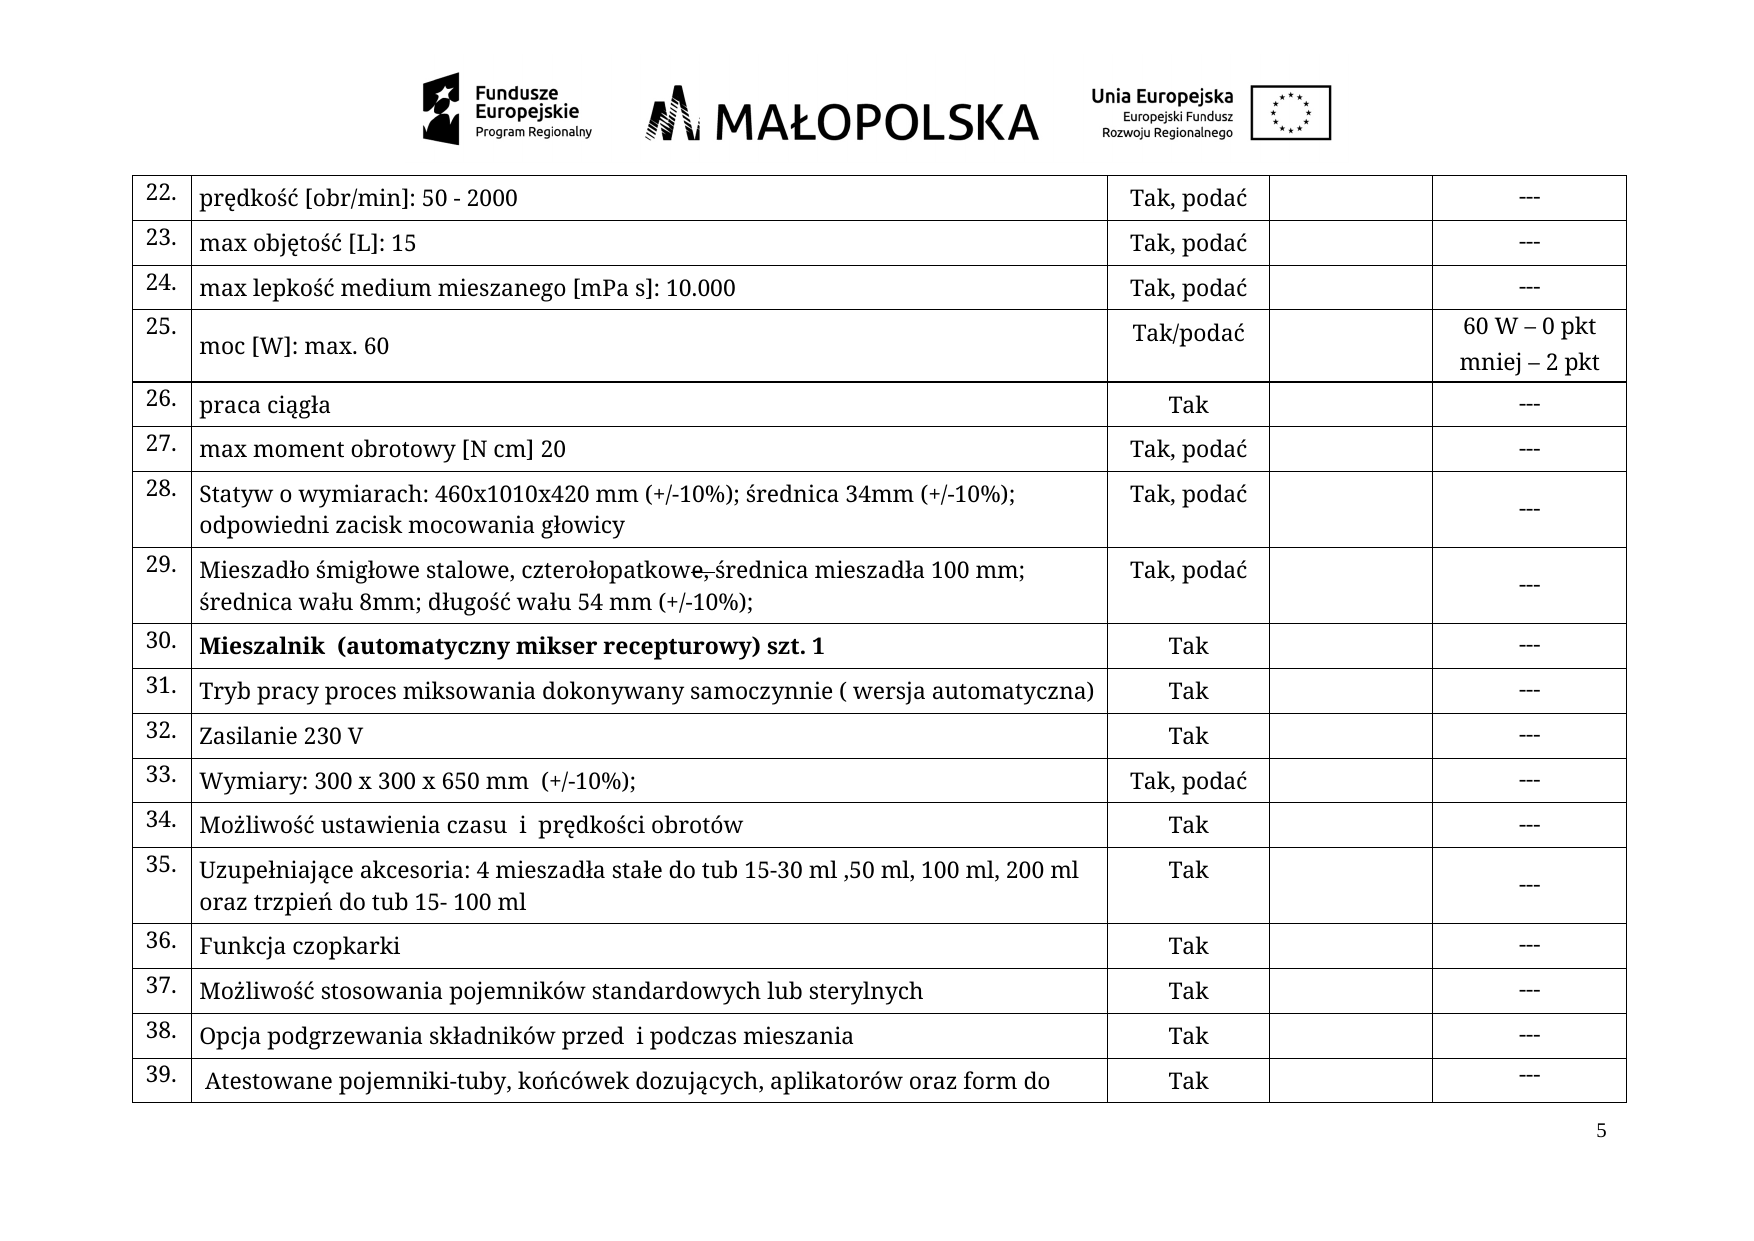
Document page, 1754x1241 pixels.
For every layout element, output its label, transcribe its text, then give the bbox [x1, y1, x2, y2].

table_cell [1270, 669, 1432, 713]
table_cell --- [1433, 472, 1626, 547]
table_cell [1270, 848, 1432, 923]
table_cell Zasilanie 230 V [192, 714, 1107, 757]
table_cell [133, 624, 191, 668]
table_cell --- [1433, 714, 1626, 757]
table_cell [1270, 714, 1432, 757]
table_cell Tak [1108, 1014, 1269, 1057]
table_cell [1270, 803, 1432, 847]
table_cell [133, 969, 191, 1013]
table_cell [133, 924, 191, 968]
table_cell [133, 176, 191, 220]
table_cell [1270, 383, 1432, 426]
table_cell max lepkość medium mieszanego [mPa s]: 10.000 [192, 266, 1107, 309]
table_cell [133, 803, 191, 847]
table_cell --- [1433, 427, 1626, 471]
table_cell Tak, podać [1108, 759, 1269, 802]
table_cell [1270, 1014, 1432, 1057]
table_cell praca ciągła [192, 383, 1107, 426]
table_cell [1270, 624, 1432, 668]
table_cell --- [1433, 221, 1626, 264]
table_cell --- [1433, 383, 1626, 426]
table_cell moc [W]: max. 60 [192, 310, 1107, 381]
table_cell [1270, 427, 1432, 471]
table_cell Mieszadło śmigłowe stalowe, czterołopatkowe, średnica mieszadła 100 mm; średnica wału 8mm; długość wału 54 mm (+/-10%); [192, 548, 1107, 623]
table_cell Tak/podać [1108, 310, 1269, 381]
table_cell Wymiary: 300 x 300 x 650 mm (+/-10%); [192, 759, 1107, 802]
table_cell max objętość [L]: 15 [192, 221, 1107, 264]
table_cell [1270, 759, 1432, 802]
table_cell Funkcja czopkarki [192, 924, 1107, 968]
table_cell [133, 1059, 191, 1102]
table_cell Atestowane pojemniki-tuby, końcówek dozujących, aplikatorów oraz form do czopków i globulek [192, 1059, 1107, 1102]
table_cell [133, 548, 191, 623]
table_cell [133, 669, 191, 713]
table_cell Statyw o wymiarach: 460x1010x420 mm (+/-10%); średnica 34mm (+/-10%); odpowiedni zacisk mocowania głowicy [192, 472, 1107, 547]
table_cell 60 W – 0 pkt mniej – 2 pkt [1433, 310, 1626, 381]
table_cell Tak, podać [1108, 548, 1269, 623]
table_cell [133, 848, 191, 923]
table_cell [133, 383, 191, 426]
table_cell Tak [1108, 624, 1269, 668]
picture [405, 54, 1349, 163]
table_cell --- [1433, 624, 1626, 668]
table_cell Tak [1108, 803, 1269, 847]
table_cell [133, 310, 191, 381]
table_cell Możliwość ustawienia czasu i prędkości obrotów [192, 803, 1107, 847]
table_cell --- [1433, 266, 1626, 309]
table_cell --- [1433, 548, 1626, 623]
table_cell --- [1433, 1014, 1626, 1057]
table_cell --- [1433, 924, 1626, 968]
table_cell Tak [1108, 669, 1269, 713]
table_cell --- [1433, 759, 1626, 802]
table_cell Możliwość stosowania pojemników standardowych lub sterylnych [192, 969, 1107, 1013]
table_cell --- [1433, 669, 1626, 713]
table_cell --- [1433, 176, 1626, 220]
table_cell Uzupełniające akcesoria: 4 mieszadła stałe do tub 15-30 ml ,50 ml, 100 ml, 200 ml oraz trzpień do tub 15- 100 ml [192, 848, 1107, 923]
table_cell [133, 427, 191, 471]
table_cell [1270, 472, 1432, 547]
table_cell [1270, 548, 1432, 623]
table_cell Tak, podać [1108, 427, 1269, 471]
table_cell Tak [1108, 924, 1269, 968]
table_cell Tak [1108, 383, 1269, 426]
table_cell [1270, 969, 1432, 1013]
table_cell Mieszalnik (automatyczny mikser recepturowy) szt. 1 [192, 624, 1107, 668]
table_cell [1270, 1059, 1432, 1102]
table_cell Tak, podać [1108, 221, 1269, 264]
table_cell [1270, 221, 1432, 264]
table_cell Tak [1108, 969, 1269, 1013]
table_cell [1270, 266, 1432, 309]
table_cell --- [1433, 848, 1626, 923]
table_cell Tak [1108, 714, 1269, 757]
table_cell Tak, podać [1108, 266, 1269, 309]
table_cell [1270, 924, 1432, 968]
table_cell Opcja podgrzewania składników przed i podczas mieszania [192, 1014, 1107, 1057]
table_cell --- [1433, 803, 1626, 847]
table_cell [133, 714, 191, 757]
table_cell --- [1433, 1059, 1626, 1102]
table_cell Tak [1108, 1059, 1269, 1102]
table_cell [1270, 176, 1432, 220]
table_cell [133, 759, 191, 802]
table_cell --- [1433, 969, 1626, 1013]
table_cell [1270, 310, 1432, 381]
table_cell Tak [1108, 848, 1269, 923]
table_cell prędkość [obr/min]: 50 - 2000 [192, 176, 1107, 220]
table_cell max moment obrotowy [N cm] 20 [192, 427, 1107, 471]
table_cell Tryb pracy proces miksowania dokonywany samoczynnie ( wersja automatyczna) [192, 669, 1107, 713]
table_cell Tak, podać [1108, 472, 1269, 547]
table_cell [133, 472, 191, 547]
table_cell [133, 221, 191, 264]
table_cell [133, 266, 191, 309]
table_cell Tak, podać [1108, 176, 1269, 220]
table_cell [133, 1014, 191, 1057]
